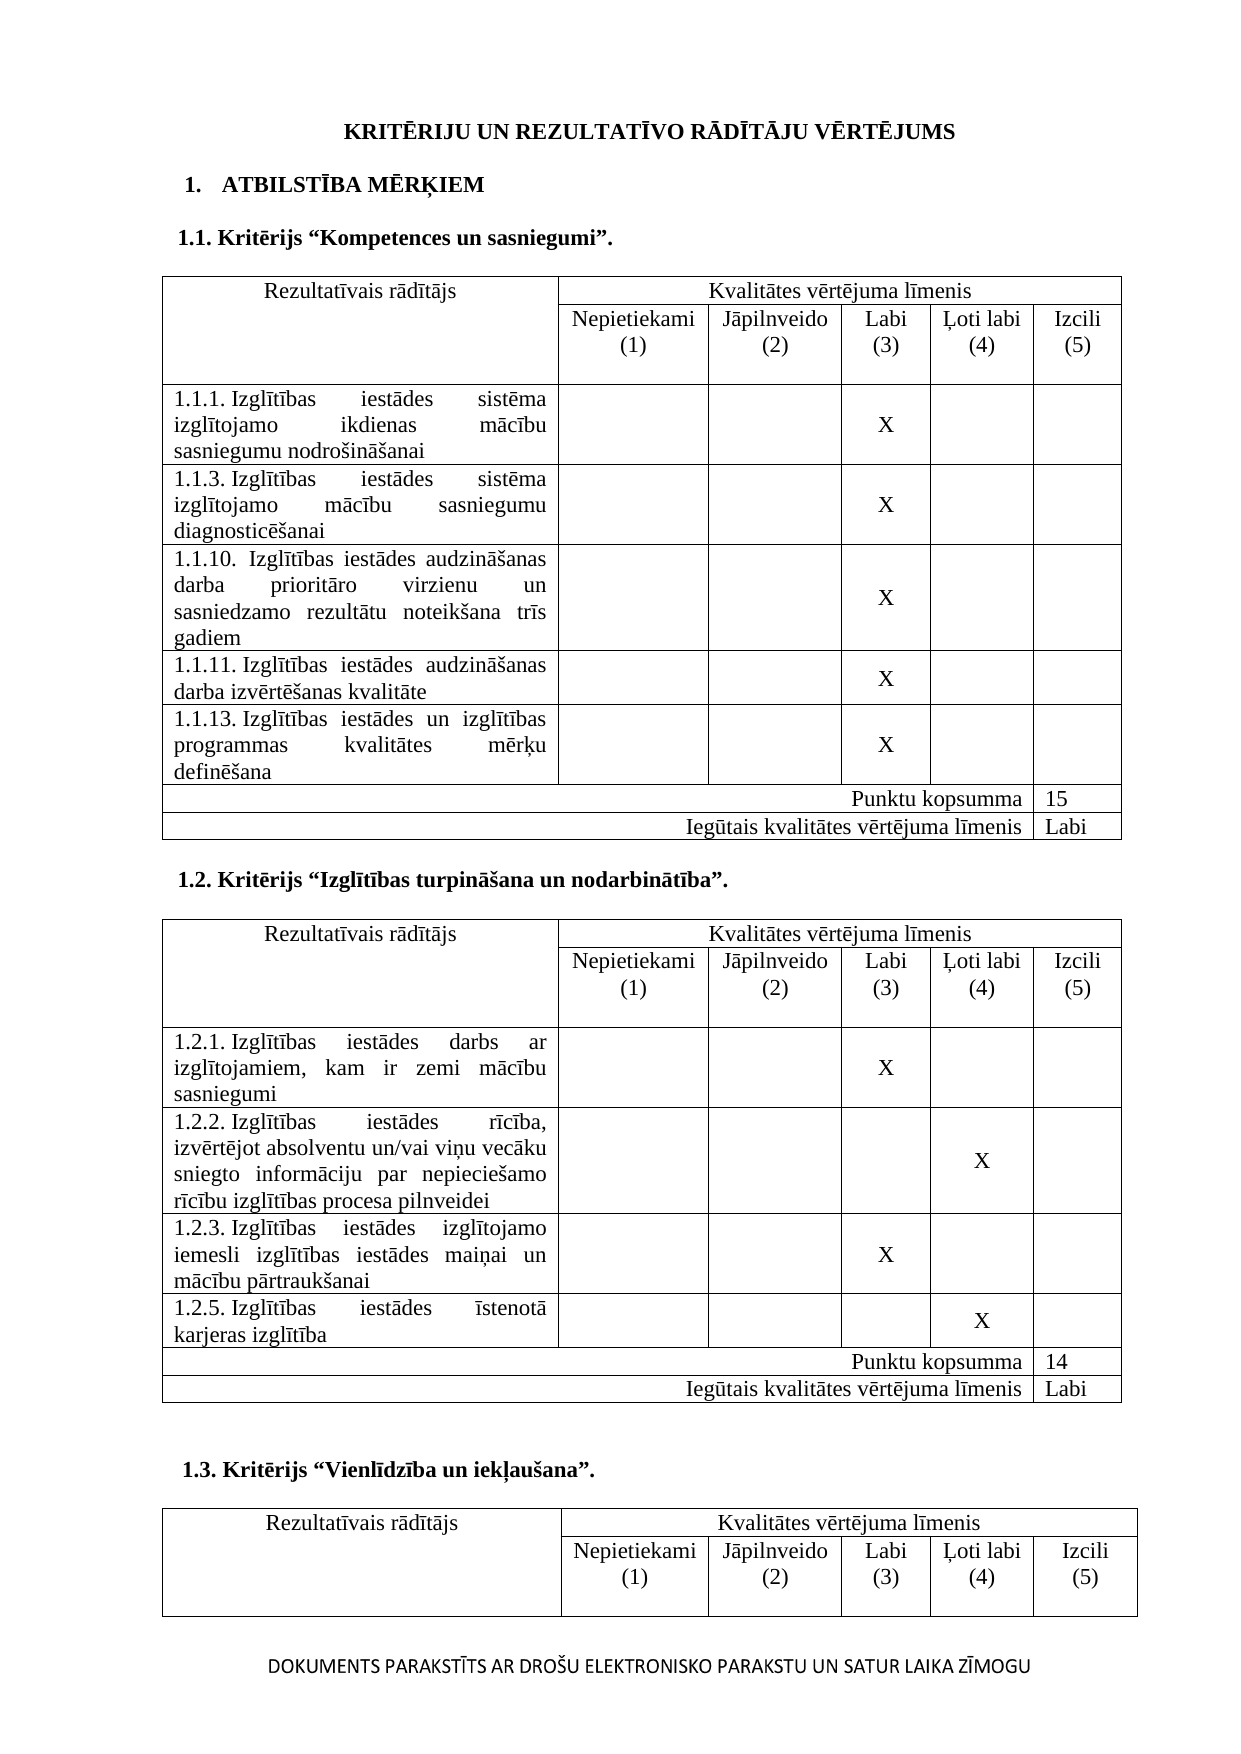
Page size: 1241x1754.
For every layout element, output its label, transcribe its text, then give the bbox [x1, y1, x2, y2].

list ATBILSTĪBA MĒRĶIEM [184, 171, 1122, 197]
table_cell [931, 1214, 1033, 1293]
table_cell 1.1.1. Izglītības iestādes sistēma izglītojamo ikdienas mācību sasniegumu nodrošināšanai [163, 385, 558, 464]
table_cell [709, 385, 841, 464]
table_cell Izcili (5) [1034, 1537, 1137, 1616]
text KRITĒRIJU UN REZULTATĪVO RĀDĪTĀJU VĒRTĒJUMS [177, 118, 1122, 144]
table_cell 1.1.13. Izglītības iestādes un izglītības programmas kvalitātes mērķu definēšana [163, 705, 558, 784]
table_cell Nepietiekami (1) [562, 1537, 708, 1616]
table_cell [1034, 1028, 1121, 1107]
table_cell Punktu kopsumma [163, 785, 1033, 812]
table_cell X [931, 1294, 1033, 1347]
table_cell 15 [1034, 785, 1121, 812]
table_cell Labi [1034, 813, 1121, 839]
table_cell 1.1.11. Izglītības iestādes audzināšanas darba izvērtēšanas kvalitāte [163, 651, 558, 704]
table_cell [1034, 1214, 1121, 1293]
table_cell [1034, 705, 1121, 784]
table_cell 1.2.3. Izglītības iestādes izglītojamo iemesli izglītības iestādes maiņai un mācību pārtraukšanai [163, 1214, 558, 1293]
table_cell [559, 651, 708, 704]
table_cell [931, 705, 1033, 784]
table_cell X [842, 1214, 930, 1293]
table_cell [709, 1214, 841, 1293]
table_cell [842, 1108, 930, 1213]
table_cell Ļoti labi (4) [931, 948, 1033, 1027]
table_cell X [842, 651, 930, 704]
table_cell Labi (3) [842, 948, 930, 1027]
table_header Rezultatīvais rādītājs [163, 1509, 561, 1616]
table_header Rezultatīvais rādītājs [163, 920, 558, 1027]
table_cell Izcili (5) [1034, 305, 1121, 384]
table_cell [559, 1214, 708, 1293]
table_cell Jāpilnveido (2) [709, 1537, 841, 1616]
table_cell [1034, 1294, 1121, 1347]
table_cell Jāpilnveido (2) [709, 305, 841, 384]
text 1.3. Kritērijs “Vienlīdzība un iekļaušana”. [148, 1456, 1122, 1482]
table_cell [709, 1294, 841, 1347]
table_cell [559, 465, 708, 544]
table_cell [559, 1108, 708, 1213]
table_cell Iegūtais kvalitātes vērtējuma līmenis [163, 813, 1033, 839]
table_header Kvalitātes vērtējuma līmenis [559, 920, 1121, 947]
table_cell [709, 465, 841, 544]
table_cell Izcili (5) [1034, 948, 1121, 1027]
table_cell 1.2.2. Izglītības iestādes rīcība, izvērtējot absolventu un/vai viņu vecāku sniegto informāciju par nepieciešamo rīcību izglītības procesa pilnveidei [163, 1108, 558, 1213]
table_cell [709, 1028, 841, 1107]
table_cell [931, 385, 1033, 464]
table_cell [559, 1294, 708, 1347]
table_cell [931, 545, 1033, 650]
table_cell [931, 465, 1033, 544]
table_cell [842, 1294, 930, 1347]
table_cell [1034, 1108, 1121, 1213]
table_cell [931, 1028, 1033, 1107]
table_cell 1.1.3. Izglītības iestādes sistēma izglītojamo mācību sasniegumu diagnosticēšanai [163, 465, 558, 544]
table_cell Iegūtais kvalitātes vērtējuma līmenis [163, 1376, 1033, 1402]
table_cell [559, 545, 708, 650]
table_cell Labi (3) [842, 1537, 930, 1616]
picture [177, 1652, 1123, 1678]
text 1.2. Kritērijs “Izglītības turpināšana un nodarbinātība”. [177, 866, 1122, 893]
table_cell [709, 651, 841, 704]
table_cell Ļoti labi (4) [931, 1537, 1033, 1616]
table_cell Nepietiekami (1) [559, 305, 708, 384]
table_header Kvalitātes vērtējuma līmenis [562, 1509, 1137, 1536]
table_cell [1034, 385, 1121, 464]
table_cell 1.2.1. Izglītības iestādes darbs ar izglītojamiem, kam ir zemi mācību sasniegumi [163, 1028, 558, 1107]
table_cell 1.2.5. Izglītības iestādes īstenotā karjeras izglītība [163, 1294, 558, 1347]
table_cell [559, 385, 708, 464]
table_cell [709, 705, 841, 784]
table_cell [1034, 651, 1121, 704]
table_header Kvalitātes vērtējuma līmenis [559, 277, 1121, 304]
table_cell [709, 1108, 841, 1213]
table_cell [559, 1028, 708, 1107]
table_cell X [842, 705, 930, 784]
table_cell [709, 545, 841, 650]
table_cell 1.1.10. Izglītības iestādes audzināšanas darba prioritāro virzienu un sasniedzamo rezultātu noteikšana trīs gadiem [163, 545, 558, 650]
text 1.1. Kritērijs “Kompetences un sasniegumi”. [177, 223, 1122, 250]
table_cell 14 [1034, 1348, 1121, 1374]
table_cell [931, 651, 1033, 704]
table_cell Punktu kopsumma [163, 1348, 1033, 1374]
table_cell Labi [1034, 1376, 1121, 1402]
table_header Rezultatīvais rādītājs [163, 277, 558, 384]
table_cell X [842, 545, 930, 650]
table_cell X [931, 1108, 1033, 1213]
table_cell [1034, 465, 1121, 544]
table_cell Jāpilnveido (2) [709, 948, 841, 1027]
table_cell [1034, 545, 1121, 650]
table_cell Nepietiekami (1) [559, 948, 708, 1027]
table_cell X [842, 385, 930, 464]
table_cell Ļoti labi (4) [931, 305, 1033, 384]
table_cell Labi (3) [842, 305, 930, 384]
table_cell X [842, 465, 930, 544]
table_cell X [842, 1028, 930, 1107]
table_cell [559, 705, 708, 784]
